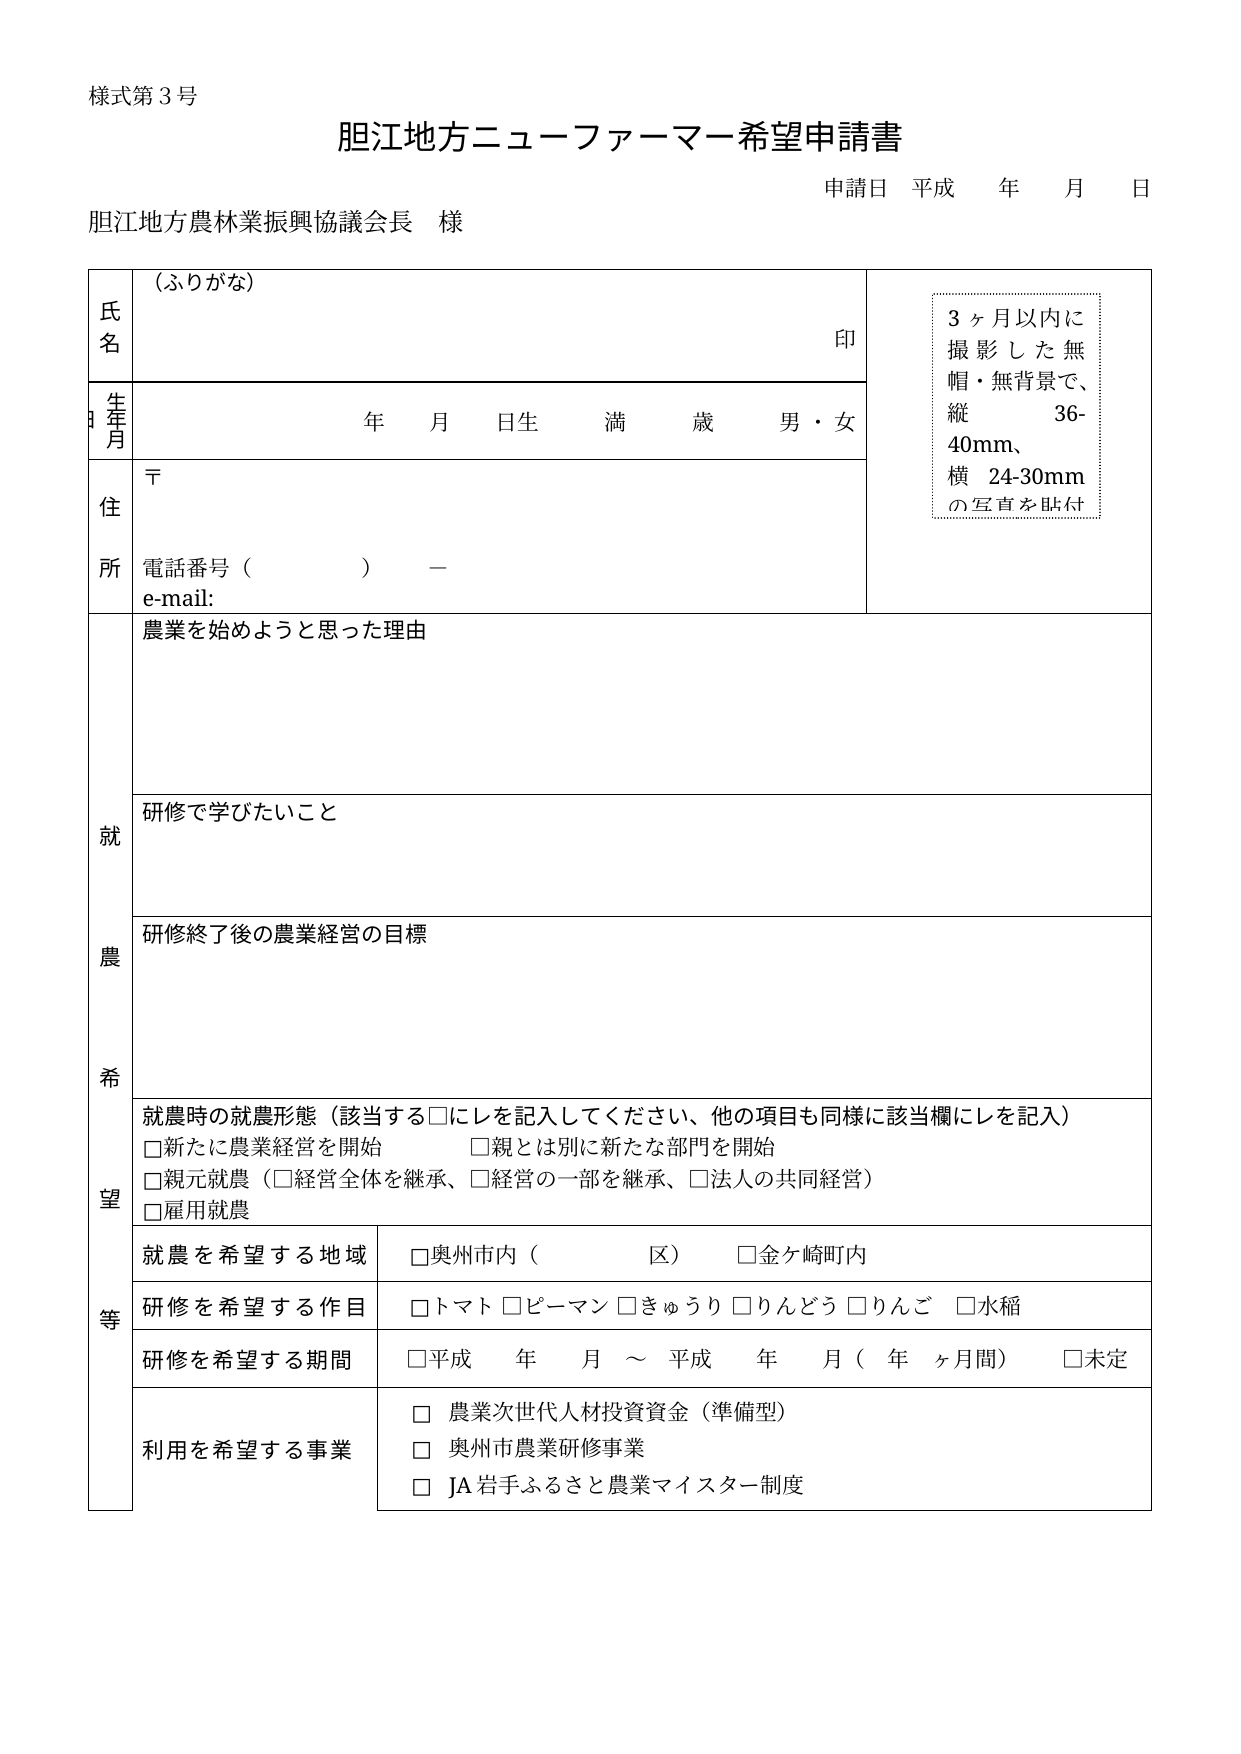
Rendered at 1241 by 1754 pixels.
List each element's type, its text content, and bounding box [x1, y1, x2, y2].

table_cell 利用を希望する事業 [133, 1388, 377, 1510]
table_cell 農業を始めようと思った理由 [133, 614, 1151, 794]
text 申請日 平成 年 月 日 [89, 172, 1152, 203]
table_cell 生年月日 [89, 383, 132, 459]
table_cell □平成 年 月 ～ 平成 年 月（ 年 ヶ月間） □未定 [378, 1330, 1151, 1387]
table_cell 就農を希望する地域 [133, 1226, 377, 1281]
table_cell 就農時の就農形態（該当する□にレを記入してください、他の項目も同様に該当欄にレを記入） □新たに農業経営を開始 □親とは別に新たな部門を開始 □親元就農（□経営全体を継承、□経営の一部を継承、□法人の共同経営） □雇用就農 [133, 1099, 1151, 1225]
table_cell 住 所 [89, 460, 132, 612]
text 様式第３号 [89, 79, 1152, 111]
table_header （ふりがな） 印 [133, 270, 866, 381]
table_header [867, 270, 1151, 612]
table_cell 年 月 日生 満 歳 男 ・ 女 [133, 383, 866, 459]
table_cell 就 農 希 望 等 [89, 614, 132, 1510]
table_cell □奥州市内（ 区） □金ケ崎町内 [378, 1226, 1151, 1281]
table_cell 研修を希望する期間 [133, 1330, 377, 1387]
table_cell □トマト □ピーマン □きゅうり □りんどう □りんご □水稲 [378, 1282, 1151, 1328]
table_cell 研修で学びたいこと [133, 795, 1151, 916]
table_cell 〒 電話番号（ ） － e-mail: [133, 460, 866, 612]
text 胆江地方ニューファーマー希望申請書 [89, 111, 1152, 159]
table_cell 研修終了後の農業経営の目標 [133, 917, 1151, 1098]
table_header 氏名 [89, 270, 132, 381]
text 胆江地方農林業振興協議会長 様 [89, 203, 1152, 239]
table_cell 農業次世代人材投資資金（準備型） 奥州市農業研修事業 JA岩手ふるさと農業マイスター制度 [378, 1388, 1151, 1510]
table_cell 研修を希望する作目 [133, 1282, 377, 1328]
